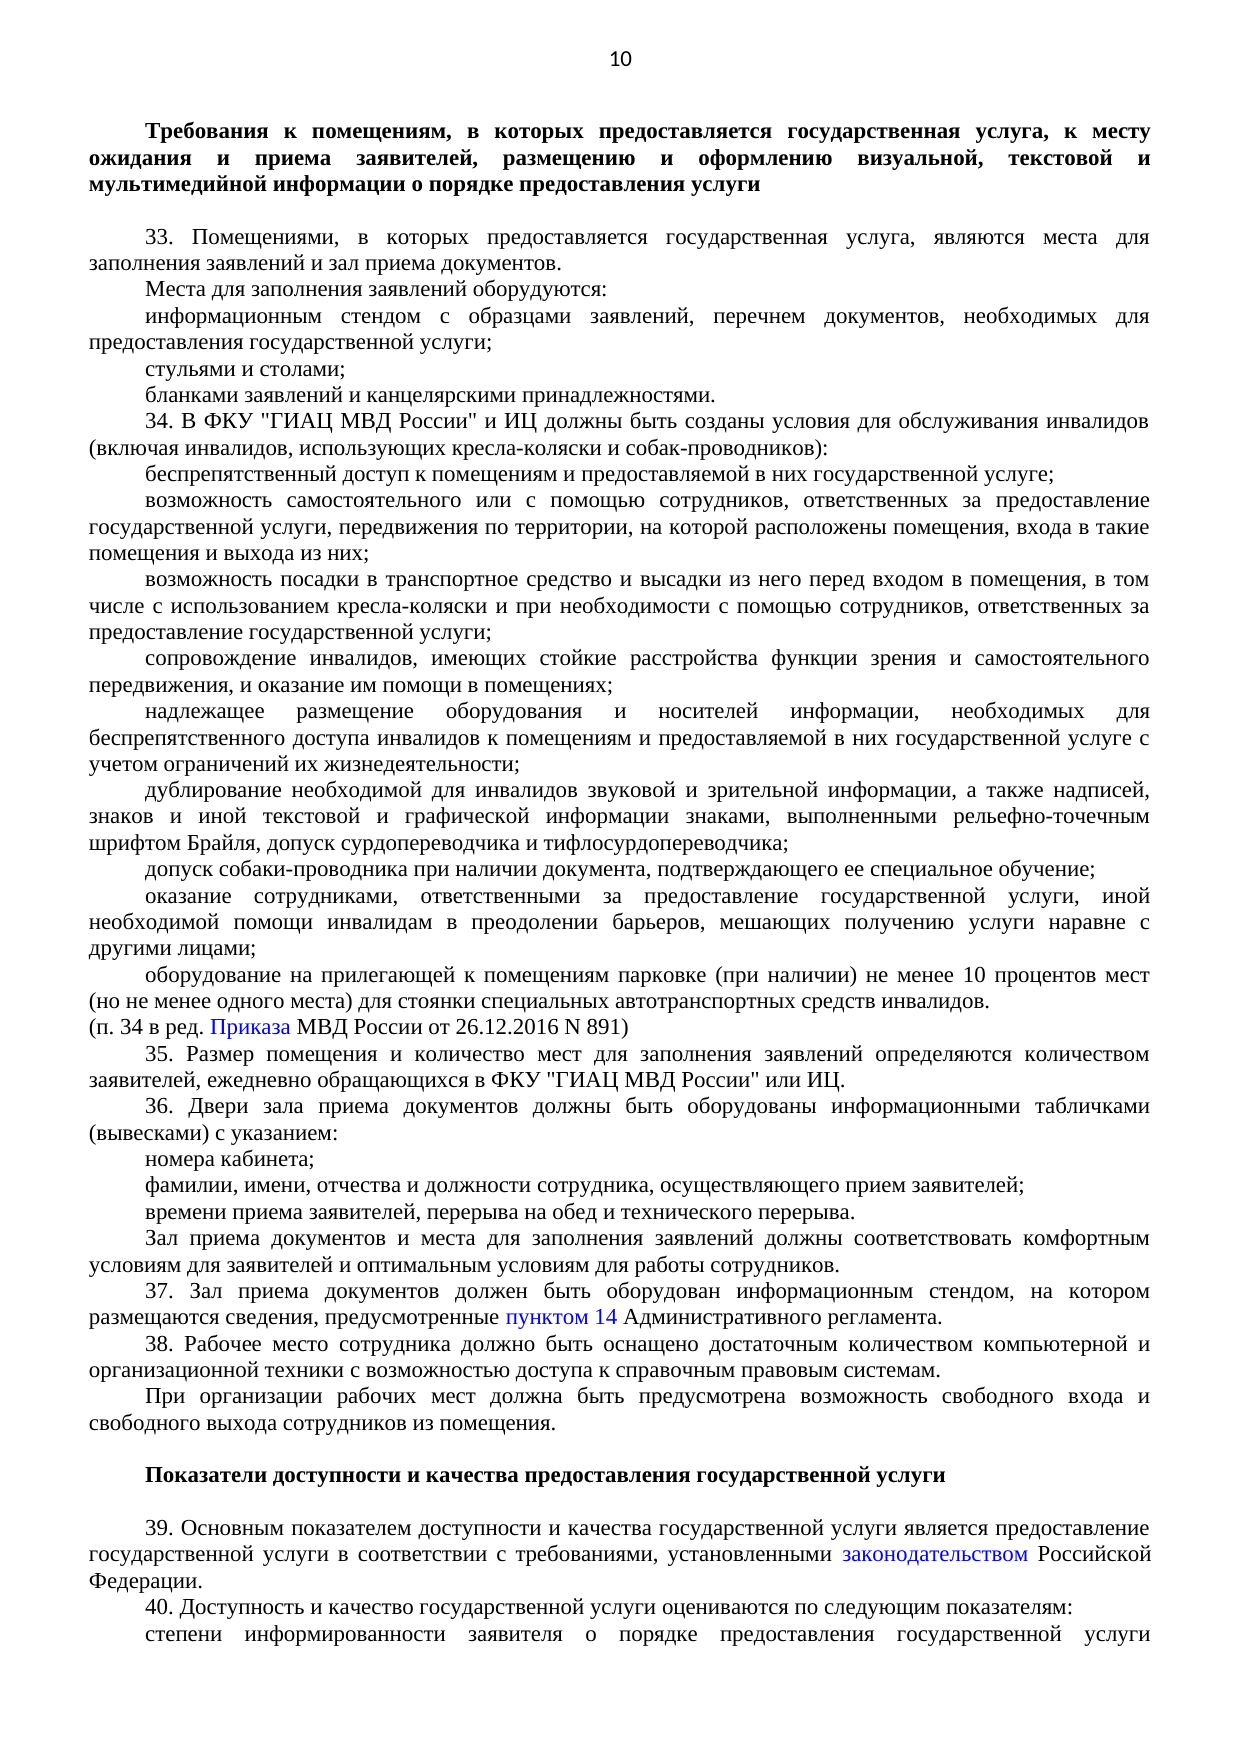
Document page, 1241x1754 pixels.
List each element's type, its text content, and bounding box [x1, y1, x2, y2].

text 33. Помещениями, в которых предоставляется государственная услуга, являются места для заполнения заявлений и зал приема документов. [89, 223, 1152, 276]
text 34. В ФКУ "ГИАЦ МВД России" и ИЦ должны быть созданы условия для обслуживания инвалидов (включая инвалидов, использующих кресла-коляски и собак-проводников): [89, 407, 1152, 460]
text 37. Зал приема документов должен быть оборудован информационным стендом, на котором размещаются сведения, предусмотренные пунктом 14 Административного регламента. [89, 1277, 1152, 1330]
text 35. Размер помещения и количество мест для заполнения заявлений определяются количеством заявителей, ежедневно обращающихся в ФКУ "ГИАЦ МВД России" или ИЦ. [89, 1040, 1152, 1092]
text возможность самостоятельного или с помощью сотрудников, ответственных за предоставление государственной услуги, передвижения по территории, на которой расположены помещения, входа в такие помещения и выхода из них; [89, 486, 1152, 565]
text Места для заполнения заявлений оборудуются: [89, 276, 1152, 302]
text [89, 1619, 1152, 1646]
text надлежащее размещение оборудования и носителей информации, необходимых для беспрепятственного доступа инвалидов к помещениям и предоставляемой в них государственной услуге с учетом ограничений их жизнедеятельности; [89, 697, 1152, 776]
text оказание сотрудниками, ответственными за предоставление государственной услуги, иной необходимой помощи инвалидам в преодолении барьеров, мешающих получению услуги наравне с другими лицами; [89, 882, 1152, 961]
text номера кабинета; [89, 1145, 1152, 1172]
text беспрепятственный доступ к помещениям и предоставляемой в них государственной услуге; [89, 460, 1152, 486]
text возможность посадки в транспортное средство и высадки из него перед входом в помещения, в том числе с использованием кресла-коляски и при необходимости с помощью сотрудников, ответственных за предоставление государственной услуги; [89, 565, 1152, 644]
text фамилии, имени, отчества и должности сотрудника, осуществляющего прием заявителей; [89, 1172, 1152, 1198]
text допуск собаки-проводника при наличии документа, подтверждающего ее специальное обучение; [89, 855, 1152, 882]
title Показатели доступности и качества предоставления государственной услуги [89, 1461, 1152, 1488]
text 38. Рабочее место сотрудника должно быть оснащено достаточным количеством компьютерной и организационной техники с возможностью доступа к справочным правовым системам. [89, 1330, 1152, 1382]
text времени приема заявителей, перерыва на обед и технического перерыва. [89, 1198, 1152, 1224]
title Требования к помещениям, в которых предоставляется государственная услуга, к месту ожидания и приема заявителей, размещению и оформлению визуальной, текстовой и мультимедийной информации о порядке предоставления услуги [89, 117, 1152, 196]
text стульями и столами; [89, 354, 1152, 381]
text дублирование необходимой для инвалидов звуковой и зрительной информации, а также надписей, знаков и иной текстовой и графической информации знаками, выполненными рельефно-точечным шрифтом Брайля, допуск сурдопереводчика и тифлосурдопереводчика; [89, 776, 1152, 855]
text оборудование на прилегающей к помещениям парковке (при наличии) не менее 10 процентов мест (но не менее одного места) для стоянки специальных автотранспортных средств инвалидов. [89, 961, 1152, 1013]
text При организации рабочих мест должна быть предусмотрена возможность свободного входа и свободного выхода сотрудников из помещения. [89, 1382, 1152, 1435]
text бланками заявлений и канцелярскими принадлежностями. [89, 381, 1152, 407]
text сопровождение инвалидов, имеющих стойкие расстройства функции зрения и самостоятельного передвижения, и оказание им помощи в помещениях; [89, 644, 1152, 697]
text 36. Двери зала приема документов должны быть оборудованы информационными табличками (вывесками) с указанием: [89, 1092, 1152, 1145]
text (п. 34 в ред. Приказа МВД России от 26.12.2016 N 891) [89, 1013, 1152, 1040]
text информационным стендом с образцами заявлений, перечнем документов, необходимых для предоставления государственной услуги; [89, 302, 1152, 354]
text 39. Основным показателем доступности и качества государственной услуги является предоставление государственной услуги в соответствии с требованиями, установленными законодательством Российской Федерации. [89, 1514, 1152, 1593]
text 40. Доступность и качество государственной услуги оцениваются по следующим показателям: [89, 1593, 1152, 1619]
text Зал приема документов и места для заполнения заявлений должны соответствовать комфортным условиям для заявителей и оптимальным условиям для работы сотрудников. [89, 1224, 1152, 1277]
